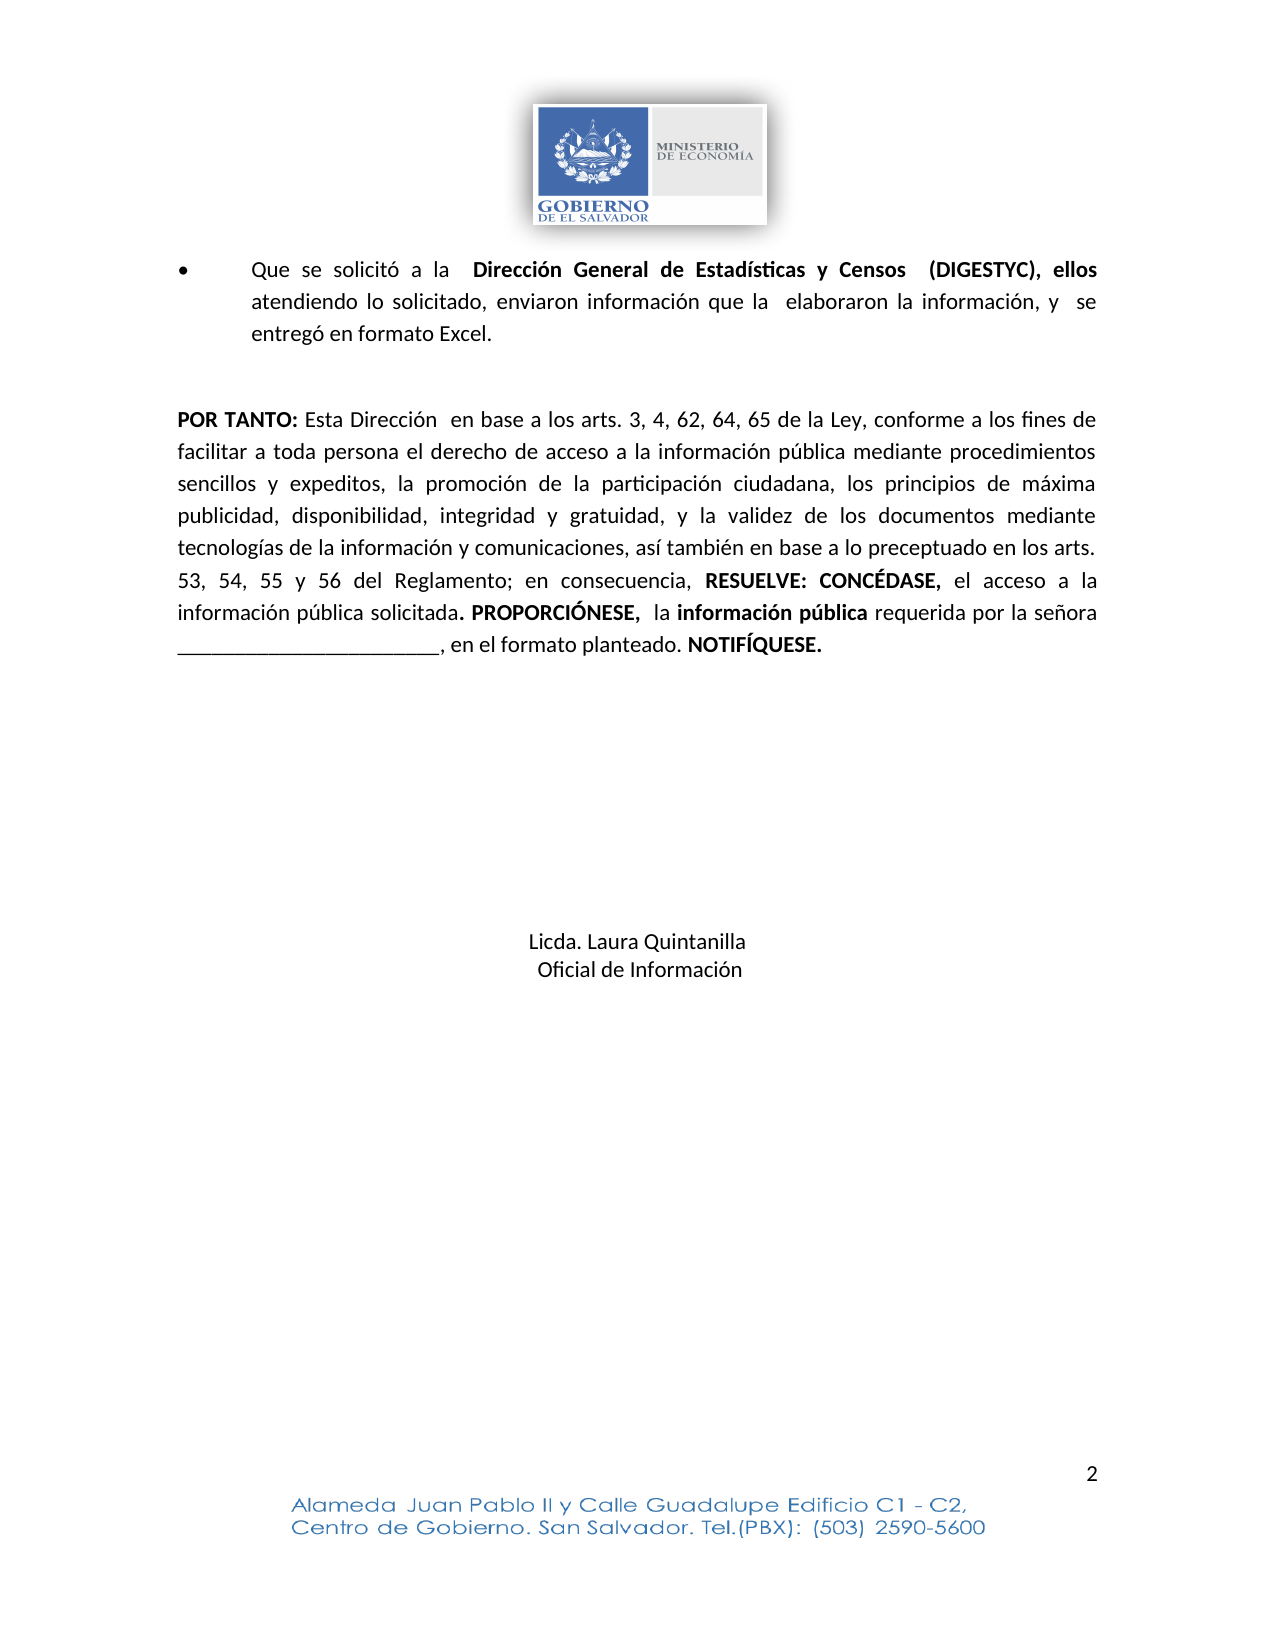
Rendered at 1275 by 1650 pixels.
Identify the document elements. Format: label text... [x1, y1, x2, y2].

list Que se solicitó a la Dirección General de Estadísticas y Censos (DIGESTYC), ellos atendiendo lo solicitado, enviaron información que la elaboraron la información, y se entregó en formato Excel. [177, 255, 1098, 348]
picture [533, 104, 767, 225]
text Licda. Laura Quintanilla [177, 927, 1098, 955]
text Oficial de Información [177, 955, 1098, 983]
text POR TANTO: Esta Dirección en base a los arts. 3, 4, 62, 64, 65 de la Ley, conforme a los fines de facilitar a toda persona el derecho de acceso a la información pública mediante procedimientos sencillos y expeditos, la promoción de la participación ciudadana, los principios de máxima publicidad, disponibilidad, integridad y gratuidad, y la validez de los documentos mediante tecnologías de la información y comunicaciones, así también en base a lo preceptuado en los arts. 53, 54, 55 y 56 del Reglamento; en consecuencia, RESUELVE: CONCÉDASE, el acceso a la información pública solicitada. PROPORCIÓNESE, la información pública requerida por la señora _______________________, en el formato planteado. NOTIFÍQUESE. [177, 405, 1098, 658]
picture [276, 1487, 999, 1549]
